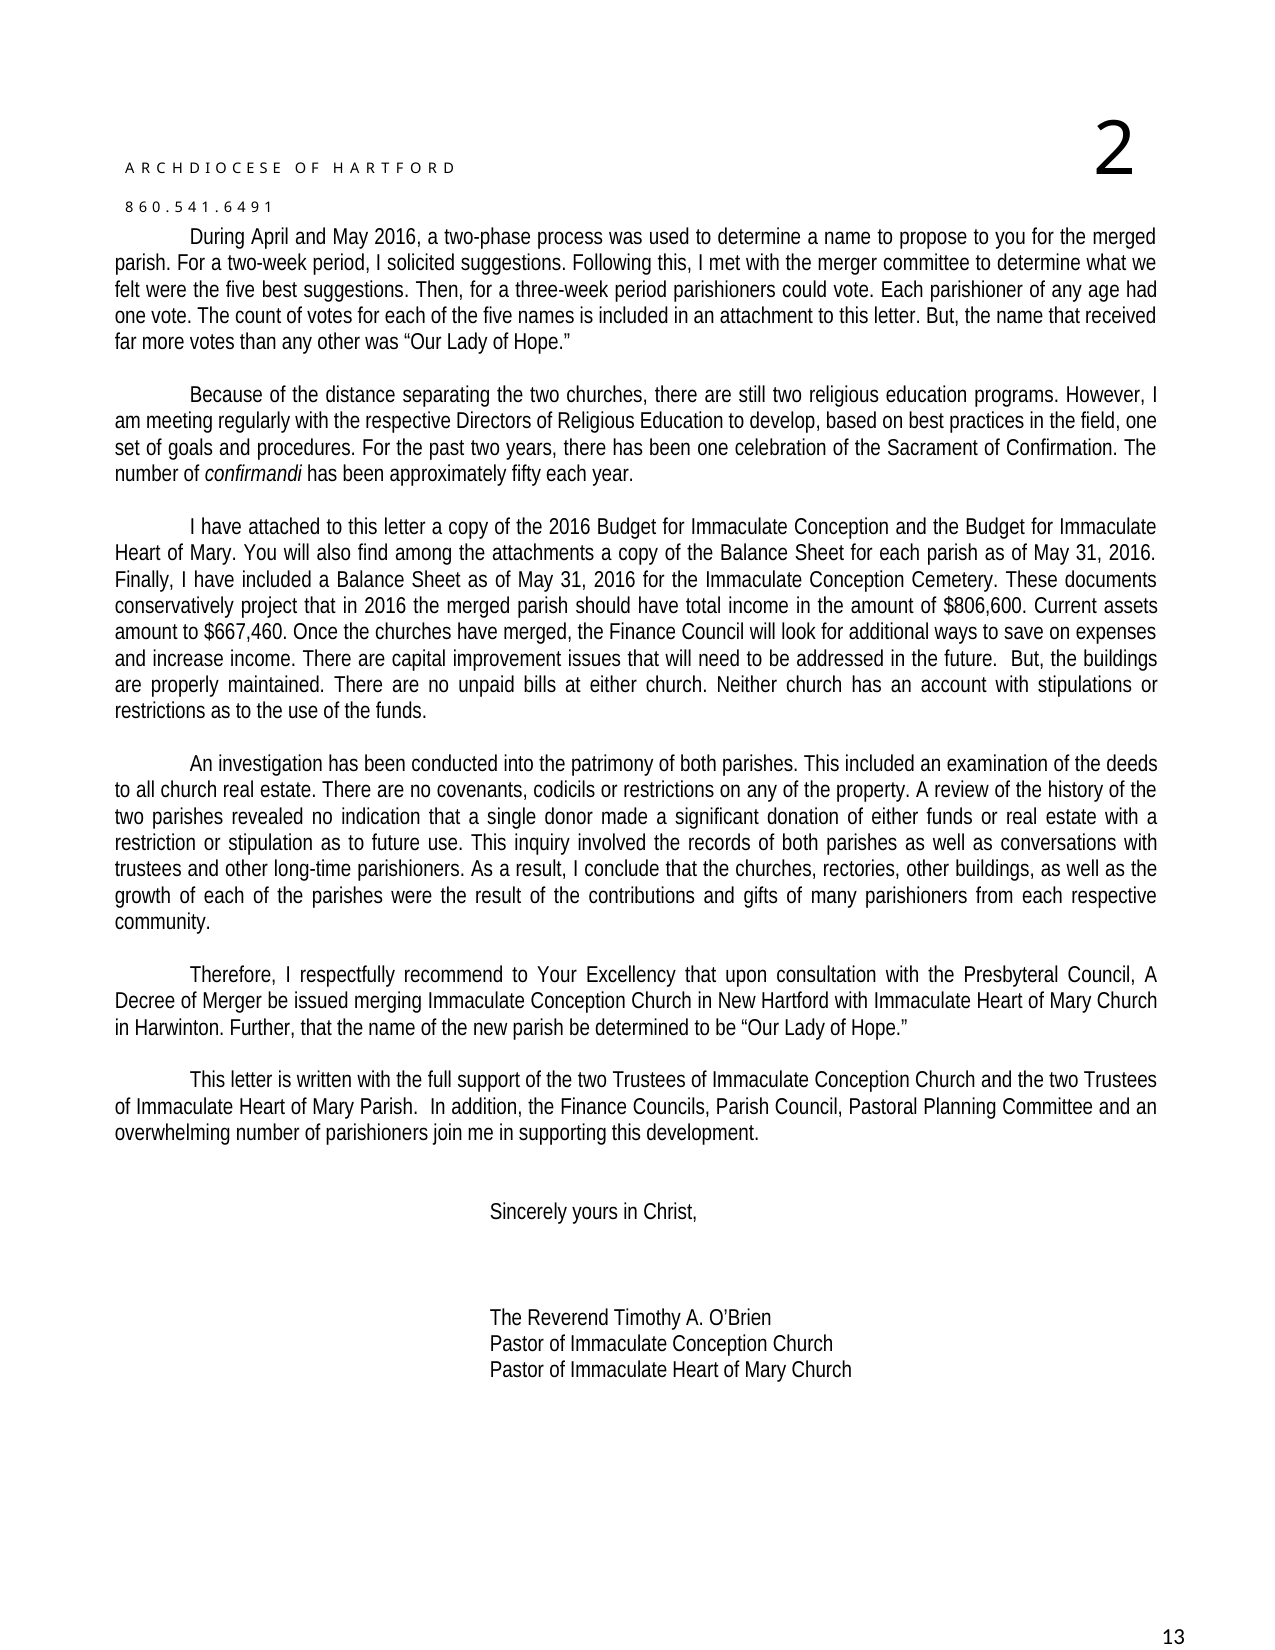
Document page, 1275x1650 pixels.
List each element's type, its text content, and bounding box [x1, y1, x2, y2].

text Because of the distance separating the two churches, there are still two religious education programs. However, I am meeting regularly with the respective Directors of Religious Education to develop, based on best practices in the field, one set of goals and procedures. For the past two years, there has been one celebration of the Sacrament of Confirmation. The number of confirmandi has been approximately fifty each year. [114, 381, 1158, 486]
text The Reverend Timothy A. O’Brien [114, 1303, 1158, 1330]
text During April and May 2016, a two-phase process was used to determine a name to propose to you for the merged parish. For a two-week period, I solicited suggestions. Following this, I met with the merger committee to determine what we felt were the five best suggestions. Then, for a three-week period parishioners could vote. Each parishioner of any age had one vote. The count of votes for each of the five names is included in an attachment to this letter. But, the name that received far more votes than any other was “Our Lady of Hope.” [114, 223, 1158, 355]
text I have attached to this letter a copy of the 2016 Budget for Immaculate Conception and the Budget for Immaculate Heart of Mary. You will also find among the attachments a copy of the Balance Sheet for each parish as of May 31, 2016. Finally, I have included a Balance Sheet as of May 31, 2016 for the Immaculate Conception Cemetery. These documents conservatively project that in 2016 the merged parish should have total income in the amount of $806,600. Current assets amount to $667,460. Once the churches have merged, the Finance Council will look for additional ways to save on expenses and increase income. There are capital improvement issues that will need to be addressed in the future. But, the buildings are properly maintained. There are no unpaid bills at either church. Neither church has an account with stipulations or restrictions as to the use of the funds. [114, 513, 1158, 724]
text Pastor of Immaculate Conception Church [114, 1330, 1158, 1356]
text Sincerely yours in Christ, [114, 1198, 1158, 1224]
text Pastor of Immaculate Heart of Mary Church [114, 1356, 1158, 1382]
text Therefore, I respectfully recommend to Your Excellency that upon consultation with the Presbyteral Council, A Decree of Merger be issued merging Immaculate Conception Church in New Hartford with Immaculate Heart of Mary Church in Harwinton. Further, that the name of the new parish be determined to be “Our Lady of Hope.” [114, 961, 1158, 1040]
text An investigation has been conducted into the patrimony of both parishes. This included an examination of the deeds to all church real estate. There are no covenants, codicils or restrictions on any of the property. A review of the history of the two parishes revealed no indication that a single donor made a significant donation of either funds or real estate with a restriction or stipulation as to future use. This inquiry involved the records of both parishes as well as conversations with trustees and other long-time parishioners. As a result, I conclude that the churches, rectories, other buildings, as well as the growth of each of the parishes were the result of the contributions and gifts of many parishioners from each respective community. [114, 750, 1158, 934]
text This letter is written with the full support of the two Trustees of Immaculate Conception Church and the two Trustees of Immaculate Heart of Mary Parish. In addition, the Finance Councils, Parish Council, Pastoral Planning Committee and an overwhelming number of parishioners join me in supporting this development. [114, 1066, 1158, 1145]
